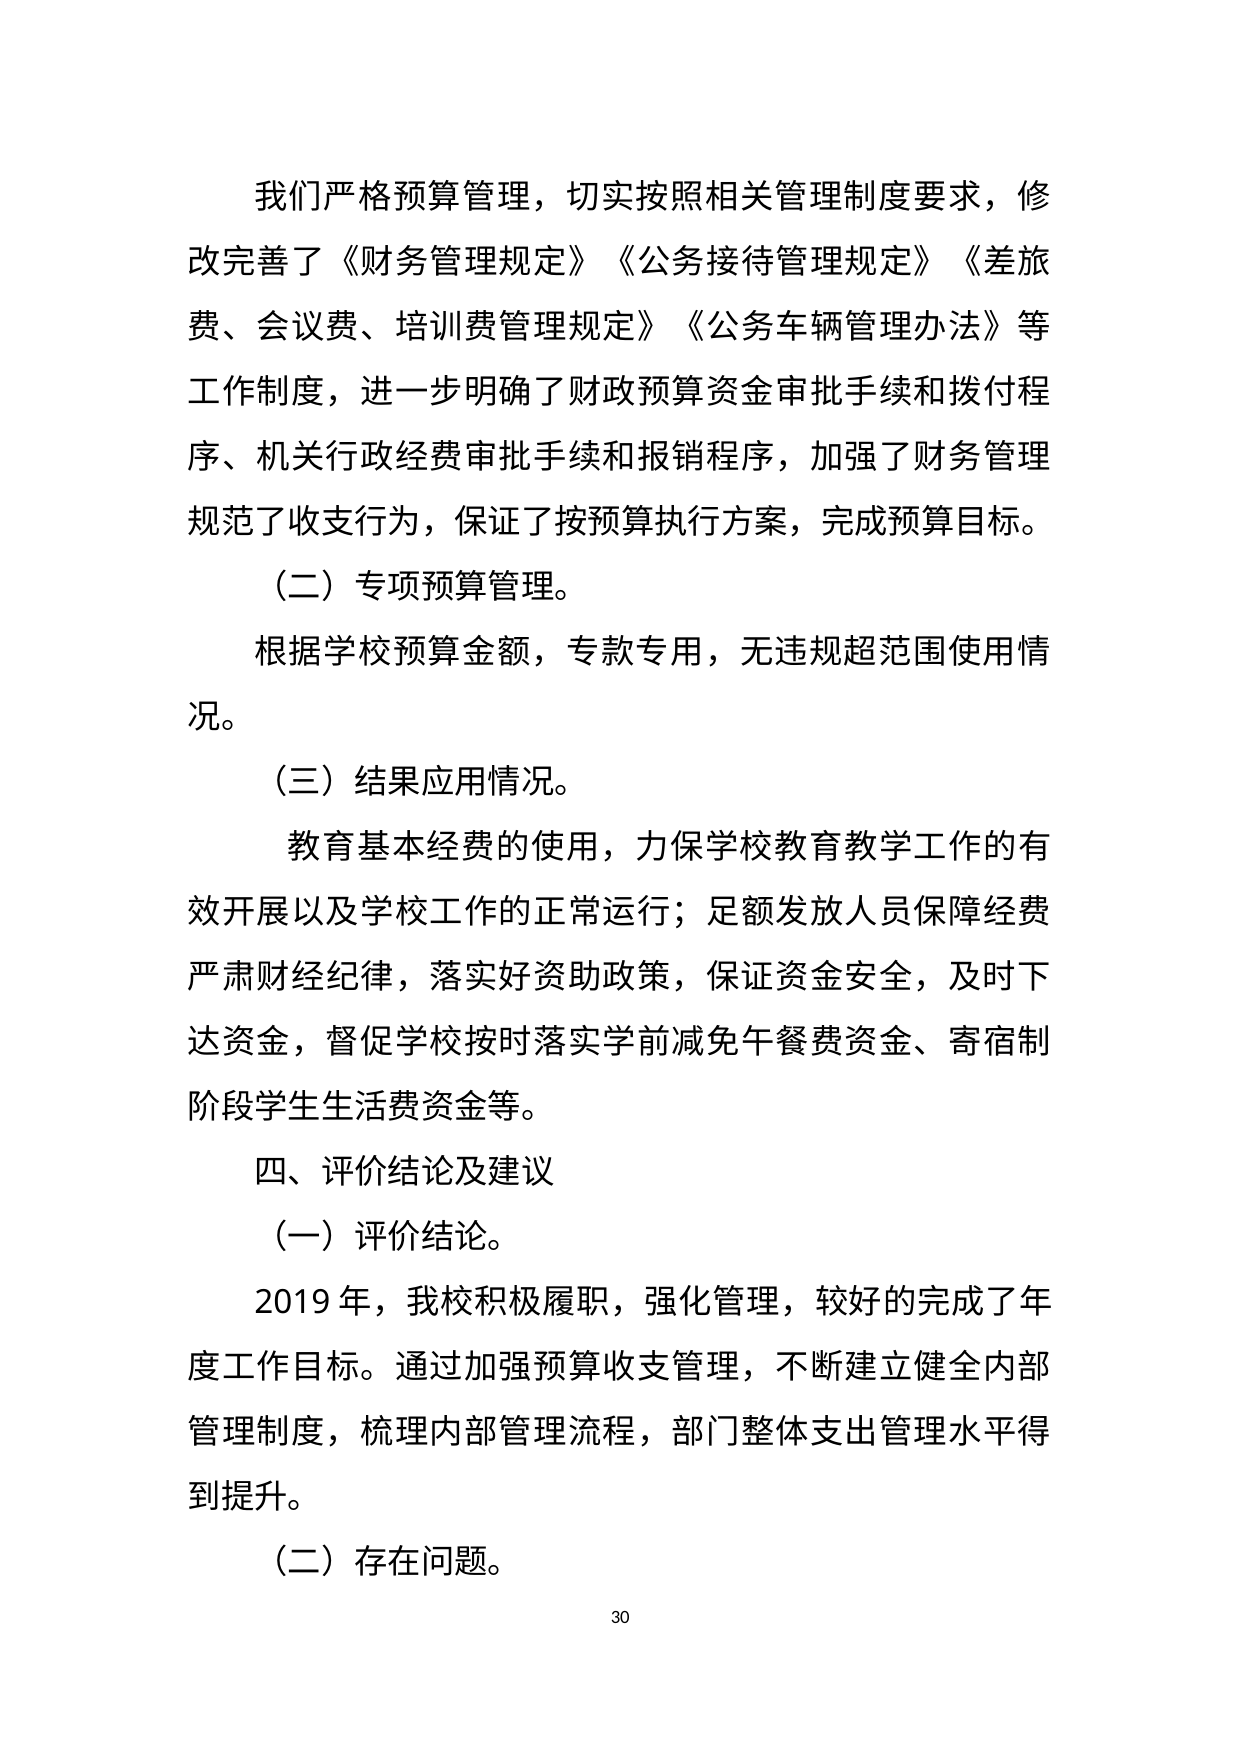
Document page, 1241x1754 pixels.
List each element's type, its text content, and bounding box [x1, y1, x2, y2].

text （二）存在问题。 [187, 1527, 1053, 1592]
text 教育基本经费的使用，力保学校教育教学工作的有效开展以及学校工作的正常运行；足额发放人员保障经费、严肃财经纪律，落实好资助政策，保证资金安全，及时下达资金，督促学校按时落实学前减免午餐费资金、寄宿制阶段学生生活费资金等。 [187, 812, 1053, 1137]
text 2019年，我校积极履职，强化管理，较好的完成了年度工作目标。通过加强预算收支管理，不断建立健全内部管理制度，梳理内部管理流程，部门整体支出管理水平得到提升。 [187, 1267, 1053, 1527]
text （二）专项预算管理。 [187, 552, 1053, 617]
text 我们严格预算管理，切实按照相关管理制度要求，修改完善了《财务管理规定》《公务接待管理规定》《差旅费、会议费、培训费管理规定》《公务车辆管理办法》等工作制度，进一步明确了财政预算资金审批手续和拨付程序、机关行政经费审批手续和报销程序，加强了财务管理，规范了收支行为，保证了按预算执行方案，完成预算目标。 [187, 162, 1053, 552]
text 四、评价结论及建议 [187, 1137, 1053, 1202]
text 根据学校预算金额，专款专用，无违规超范围使用情况。 [187, 617, 1053, 747]
text （一）评价结论。 [187, 1202, 1053, 1267]
list 结果应用情况。 [187, 747, 1053, 812]
